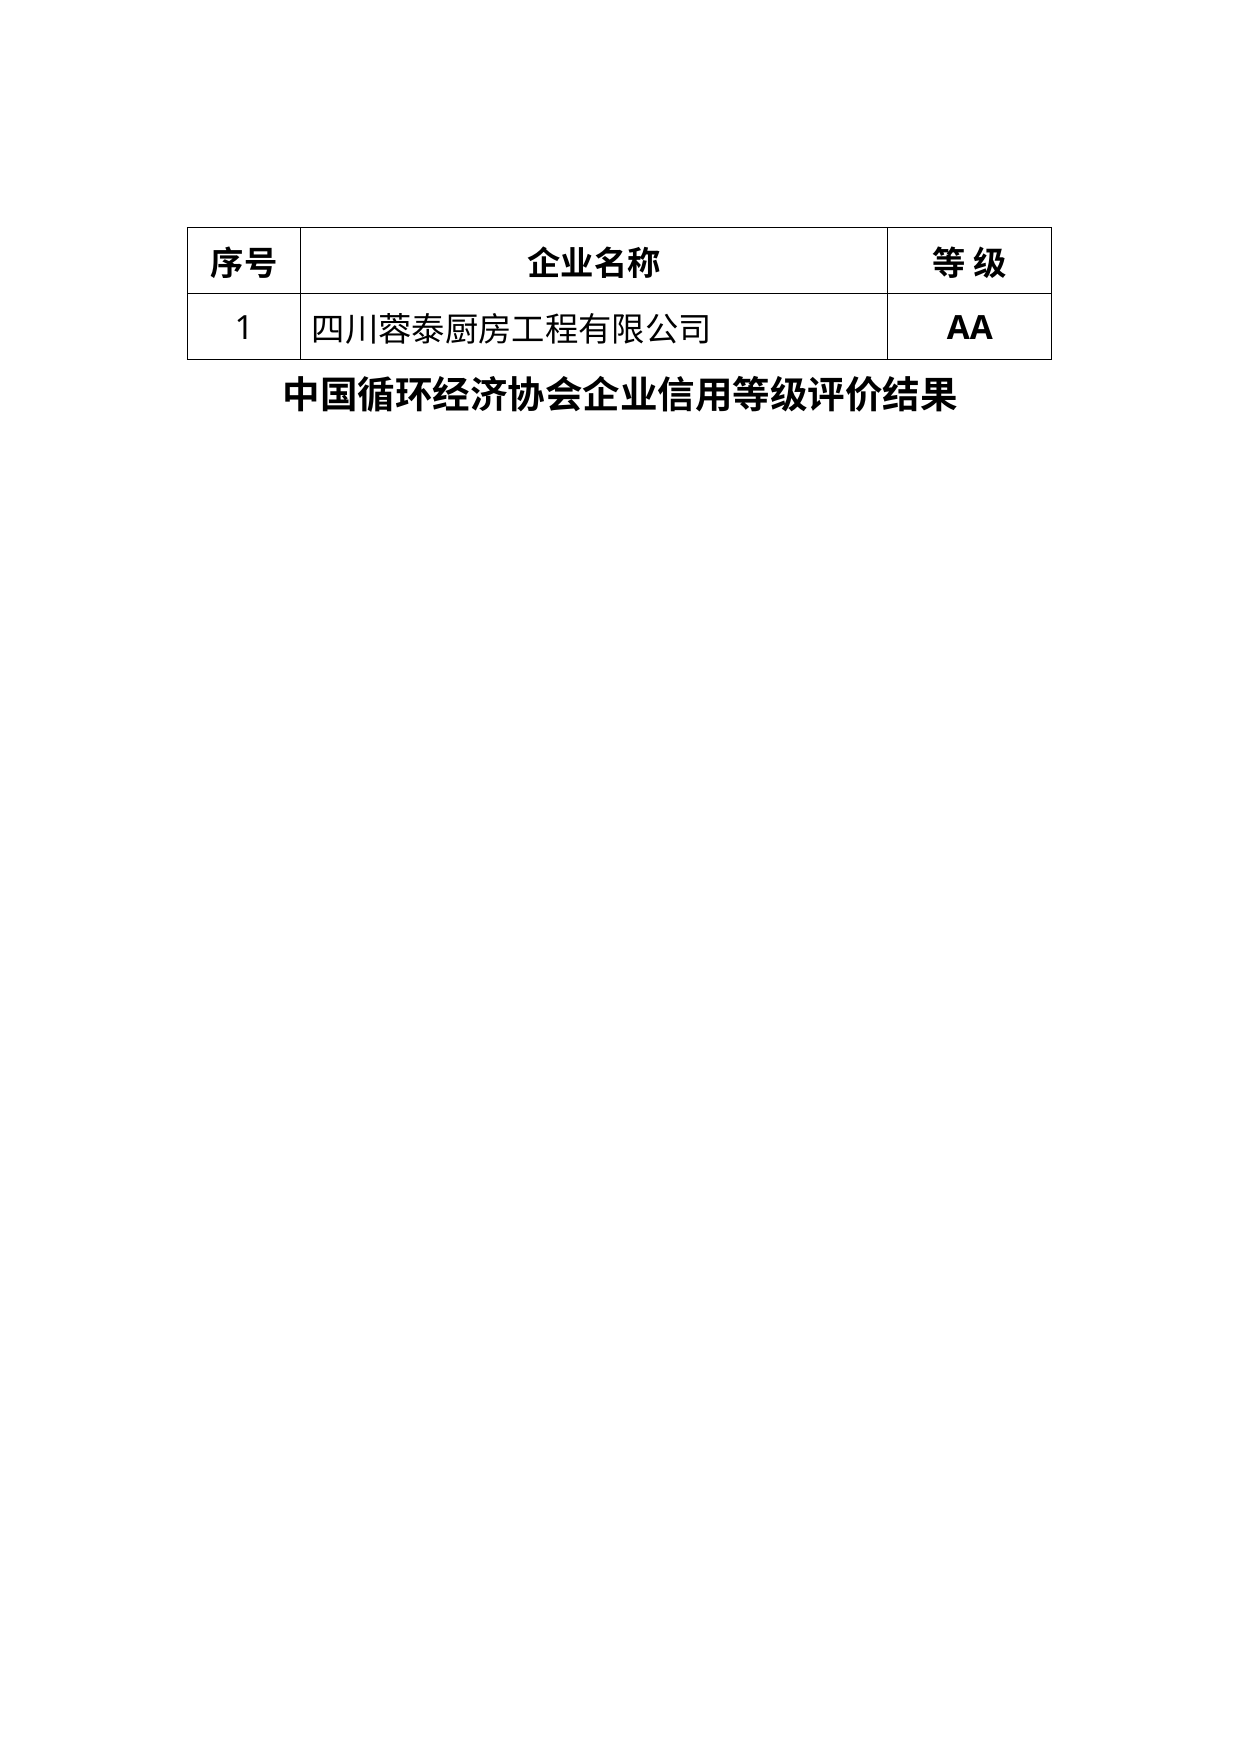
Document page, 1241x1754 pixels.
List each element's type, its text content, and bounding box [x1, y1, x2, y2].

table_cell 1 [188, 294, 300, 359]
table_header 等 级 [888, 228, 1051, 293]
text 中国循环经济协会企业信用等级评价结果 [187, 360, 1053, 425]
table_header 序号 [188, 228, 300, 293]
table_header 企业名称 [301, 228, 887, 293]
table_cell AA [888, 294, 1051, 359]
table_cell 四川蓉泰厨房工程有限公司 [301, 294, 887, 359]
